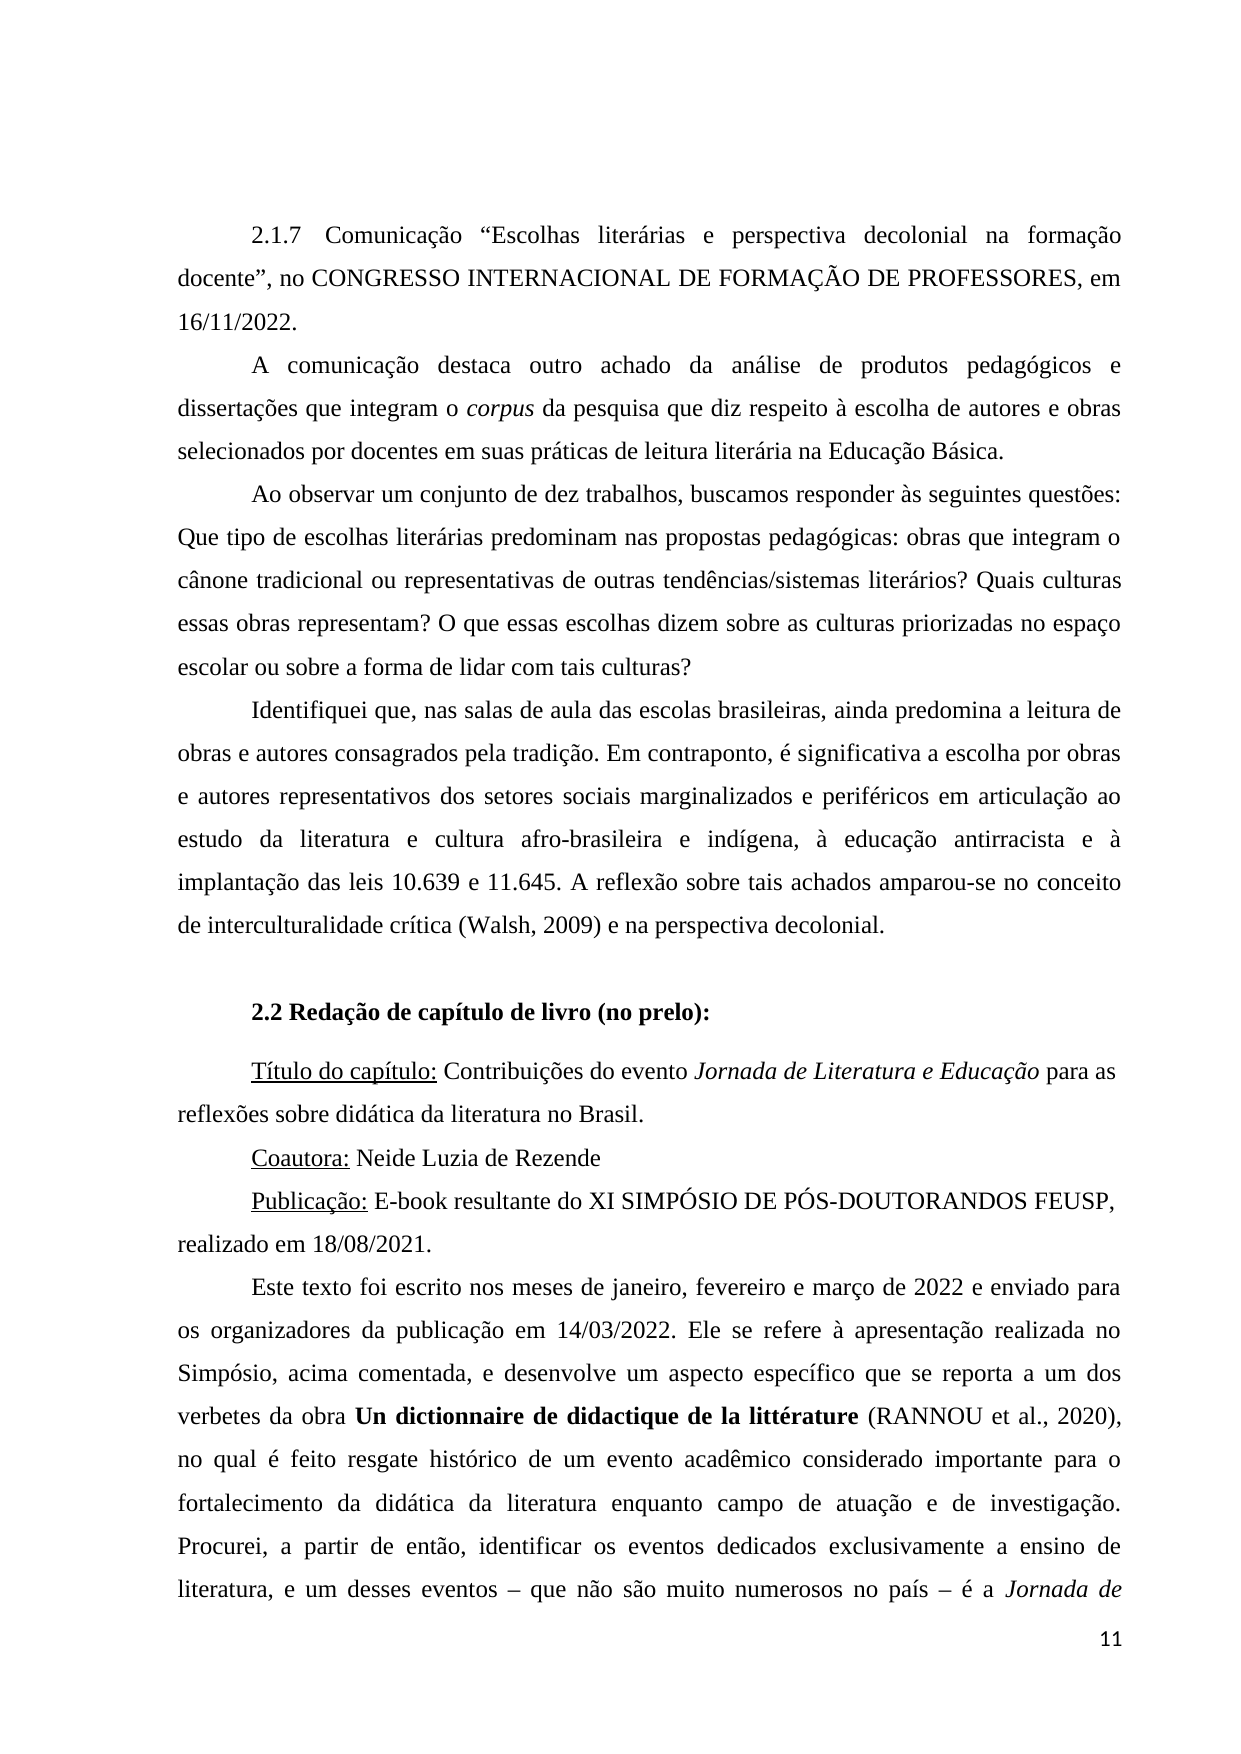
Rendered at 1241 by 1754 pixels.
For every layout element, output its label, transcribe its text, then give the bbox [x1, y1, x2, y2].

text A comunicação destaca outro achado da análise de produtos pedagógicos e dissertações que integram o corpus da pesquisa que diz respeito à escolha de autores e obras selecionados por docentes em suas práticas de leitura literária na Educação Básica. [177, 350, 1122, 465]
text Publicação: E-book resultante do XI SIMPÓSIO DE PÓS-DOUTORANDOS FEUSP, realizado em 18/08/2021. [177, 1186, 1122, 1258]
text Ao observar um conjunto de dez trabalhos, buscamos responder às seguintes questões: Que tipo de escolhas literárias predominam nas propostas pedagógicas: obras que integram o cânone tradicional ou representativas de outras tendências/sistemas literários? Quais culturas essas obras representam? O que essas escolhas dizem sobre as culturas priorizadas no espaço escolar ou sobre a forma de lidar com tais culturas? [177, 479, 1122, 680]
text 2.1.7 Comunicação “Escolhas literárias e perspectiva decolonial na formação docente”, no CONGRESSO INTERNACIONAL DE FORMAÇÃO DE PROFESSORES, em 16/11/2022. [177, 220, 1122, 335]
text 2.2 Redação de capítulo de livro (no prelo): [177, 997, 1122, 1025]
text Coautora: Neide Luzia de Rezende [177, 1143, 1122, 1171]
text Identifiquei que, nas salas de aula das escolas brasileiras, ainda predomina a leitura de obras e autores consagrados pela tradição. Em contraponto, é significativa a escolha por obras e autores representativos dos setores sociais marginalizados e periféricos em articulação ao estudo da literatura e cultura afro-brasileira e indígena, à educação antirracista e à implantação das leis 10.639 e 11.645. A reflexão sobre tais achados amparou-se no conceito de interculturalidade crítica (Walsh, 2009) e na perspectiva decolonial. [177, 695, 1122, 939]
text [177, 1272, 1122, 1603]
text Título do capítulo: Contribuições do evento Jornada de Literatura e Educação para as reflexões sobre didática da literatura no Brasil. [177, 1056, 1122, 1128]
